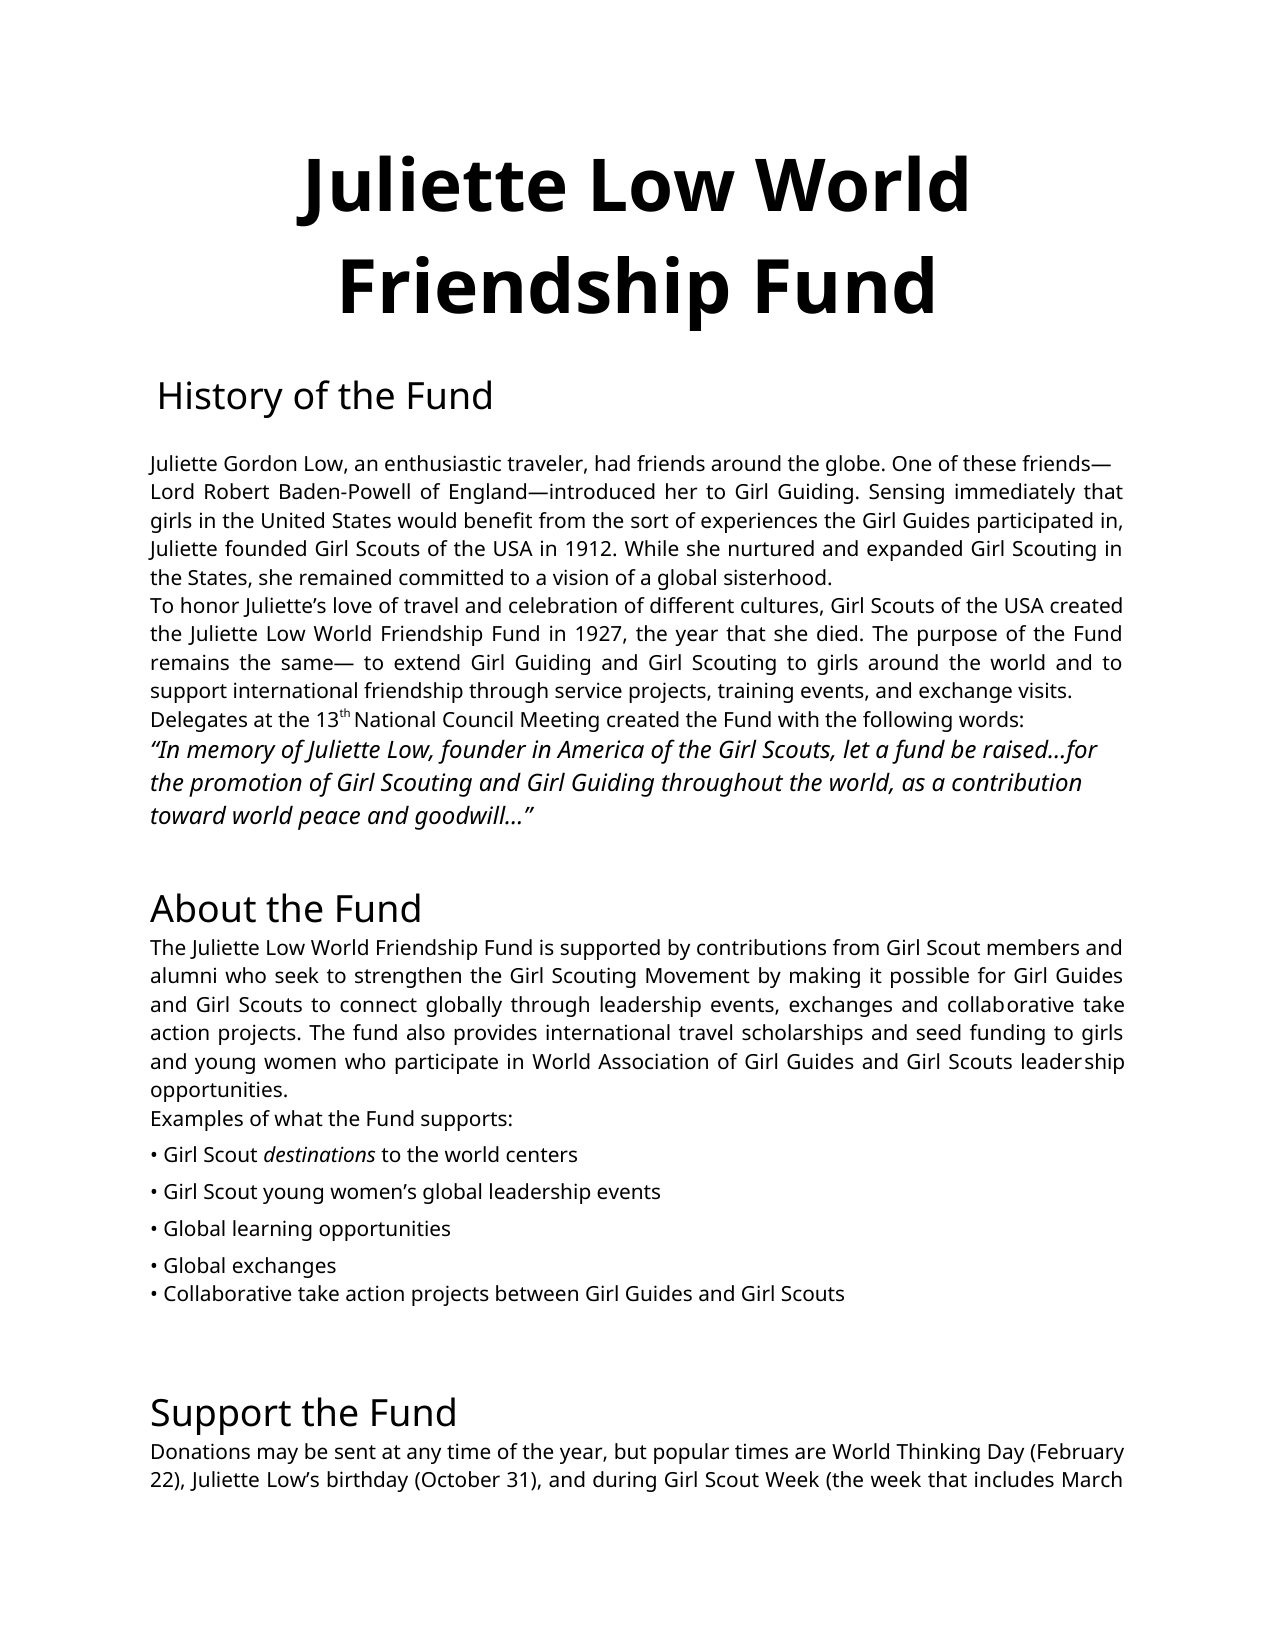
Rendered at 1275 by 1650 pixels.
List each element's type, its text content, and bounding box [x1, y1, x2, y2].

text Lord Robert Baden-Powell of England—introduced her to Girl Guiding. Sensing immediately that girls in the United States would benefit from the sort of experiences the Girl Guides participated in, Juliette founded Girl Scouts of the USA in 1912. While she nurtured and expanded Girl Scouting in the States, she remained committed to a vision of a global sisterhood. [150, 477, 1125, 591]
text • Collaborative take action projects between Girl Guides and Girl Scouts [150, 1279, 1125, 1308]
text Examples of what the Fund supports: [150, 1104, 1125, 1132]
text Delegates at the 13th National Council Meeting created the Fund with the following words: [150, 705, 1125, 733]
text • Global learning opportunities [150, 1214, 1125, 1242]
text About the Fund [150, 882, 1125, 933]
text Juliette Low World Friendship Fund [150, 134, 1125, 335]
text Support the Fund [150, 1386, 1125, 1437]
text “In memory of Juliette Low, founder in America of the Girl Scouts, let a fund be raised…for the promotion of Girl Scouting and Girl Guiding throughout the world, as a contribution toward world peace and goodwill…” [150, 733, 1125, 831]
text Juliette Gordon Low, an enthusiastic traveler, had friends around the globe. One of these friends— [150, 449, 1125, 477]
text • Global exchanges [150, 1251, 1125, 1279]
text History of the Fund [150, 369, 1125, 420]
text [150, 1437, 1125, 1494]
text • Girl Scout young women’s global leadership events [150, 1177, 1125, 1206]
text To honor Juliette’s love of travel and celebration of different cultures, Girl Scouts of the USA created the Juliette Low World Friendship Fund in 1927, the year that she died. The purpose of the Fund remains the same— to extend Girl Guiding and Girl Scouting to girls around the world and to support international friendship through service projects, training events, and exchange visits. [150, 591, 1125, 705]
text The Juliette Low World Friendship Fund is supported by contributions from Girl Scout members and alumni who seek to strengthen the Girl Scouting Movement by making it possible for Girl Guides and Girl Scouts to connect globally through leadership events, exchanges and collaborative take action projects. The fund also provides international travel scholarships and seed funding to girls and young women who participate in World Association of Girl Guides and Girl Scouts leadership opportunities. [150, 933, 1125, 1104]
text • Girl Scout destinations to the world centers [150, 1141, 1125, 1169]
